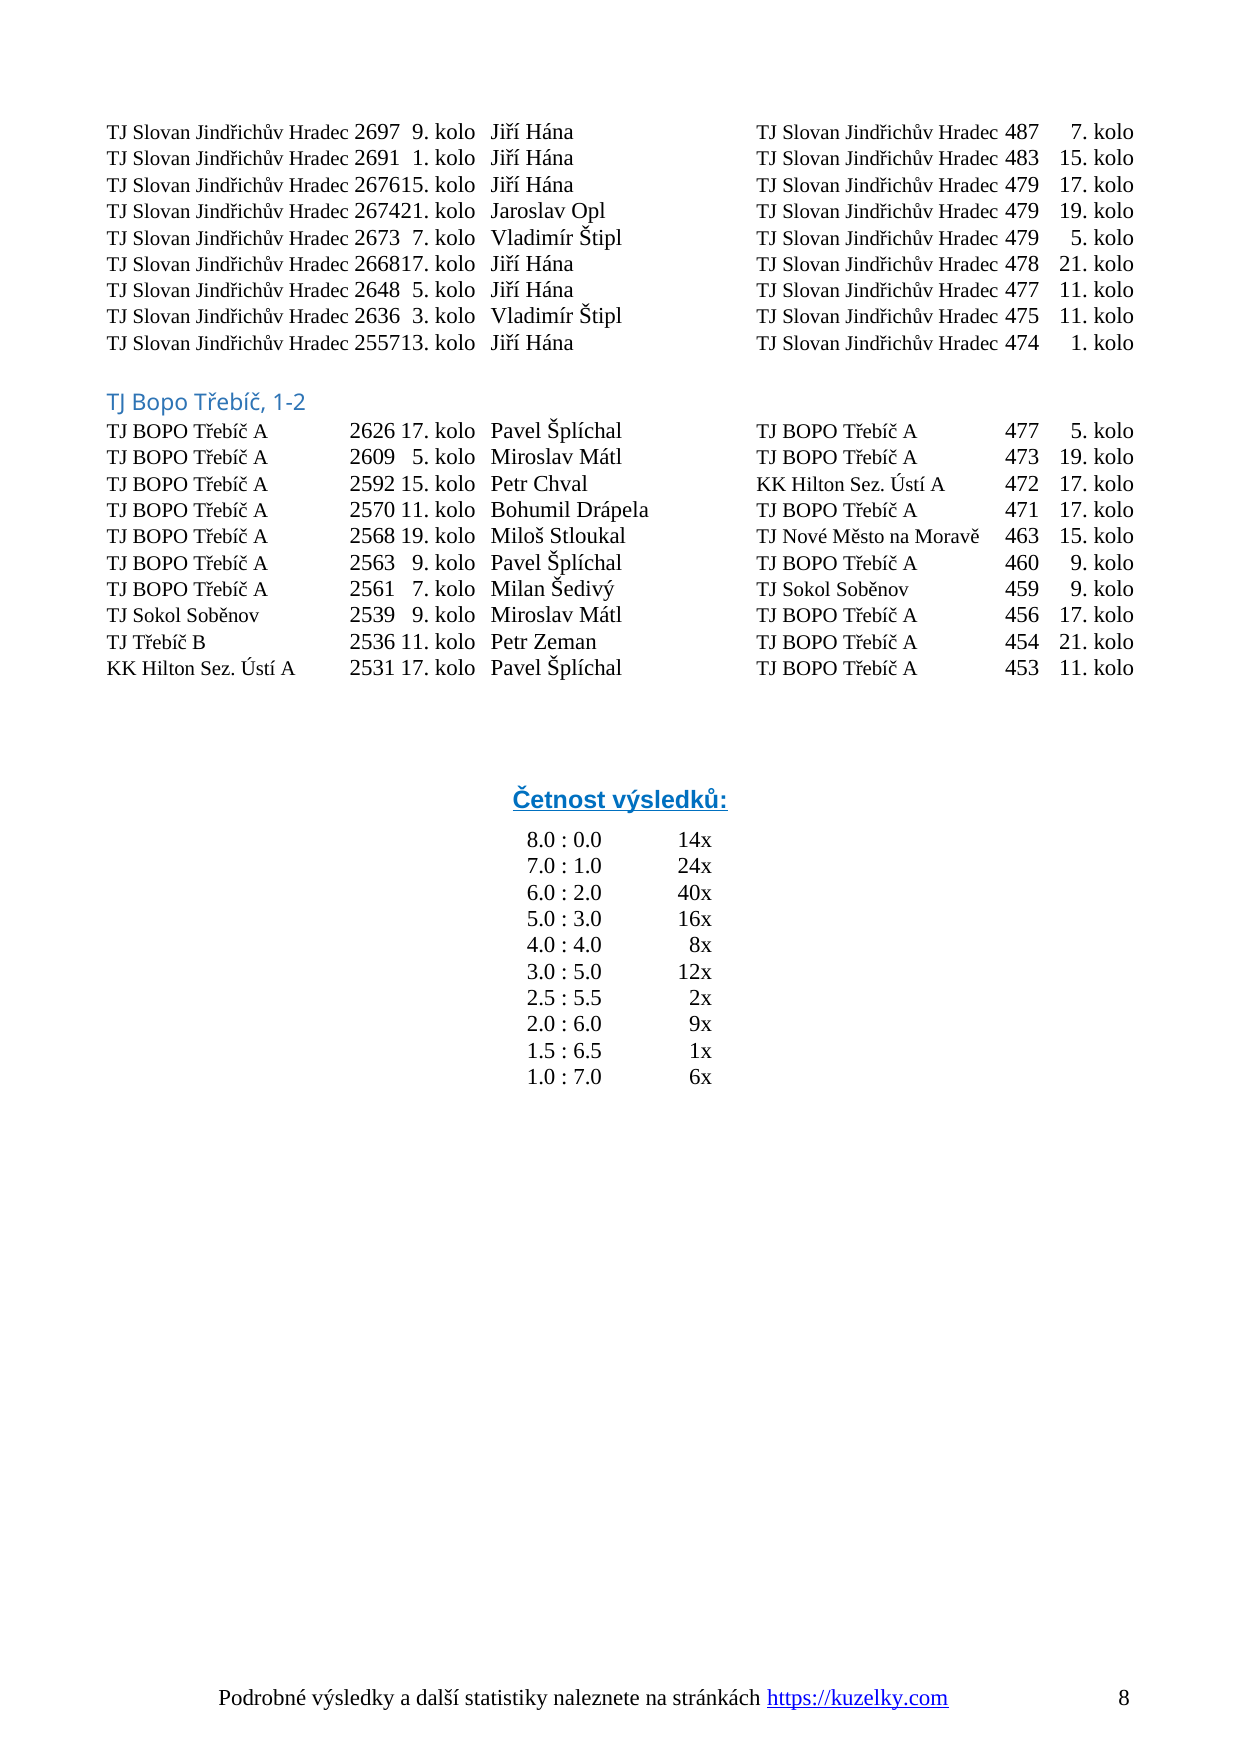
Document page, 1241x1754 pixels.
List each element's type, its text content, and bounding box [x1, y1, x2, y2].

text 2.0 : 6.0 9x [106, 1010, 1134, 1037]
text TJ Slovan Jindřichův Hradec 2674 21. kolo Jaroslav Opl TJ Slovan Jindřichův Hradec 479 19. kolo [106, 197, 1134, 223]
text TJ Slovan Jindřichův Hradec 2676 15. kolo Jiří Hána TJ Slovan Jindřichův Hradec 479 17. kolo [106, 171, 1134, 197]
text TJ BOPO Třebíč A 2570 11. kolo Bohumil Drápela TJ BOPO Třebíč A 471 17. kolo [106, 496, 1134, 522]
text TJ Slovan Jindřichův Hradec 2636 3. kolo Vladimír Štipl TJ Slovan Jindřichův Hradec 475 11. kolo [106, 303, 1134, 329]
text TJ BOPO Třebíč A 2561 7. kolo Milan Šedivý TJ Sokol Soběnov 459 9. kolo [106, 575, 1134, 602]
text TJ Slovan Jindřichův Hradec 2691 1. kolo Jiří Hána TJ Slovan Jindřichův Hradec 483 15. kolo [106, 144, 1134, 171]
text 2.5 : 5.5 2x [106, 984, 1134, 1010]
text TJ Slovan Jindřichův Hradec 2668 17. kolo Jiří Hána TJ Slovan Jindřichův Hradec 478 21. kolo [106, 250, 1134, 276]
text TJ Třebíč B 2536 11. kolo Petr Zeman TJ BOPO Třebíč A 454 21. kolo [106, 628, 1134, 654]
text TJ Slovan Jindřichův Hradec 2697 9. kolo Jiří Hána TJ Slovan Jindřichův Hradec 487 7. kolo [106, 118, 1134, 144]
text Četnost výsledků: [94, 785, 1145, 813]
text TJ BOPO Třebíč A 2592 15. kolo Petr Chval KK Hilton Sez. Ústí A 472 17. kolo [106, 470, 1134, 496]
text TJ Slovan Jindřichův Hradec 2648 5. kolo Jiří Hána TJ Slovan Jindřichův Hradec 477 11. kolo [106, 276, 1134, 303]
text TJ BOPO Třebíč A 2568 19. kolo Miloš Stloukal TJ Nové Město na Moravě 463 15. kolo [106, 522, 1134, 549]
text KK Hilton Sez. Ústí A 2531 17. kolo Pavel Šplíchal TJ BOPO Třebíč A 453 11. kolo [106, 654, 1134, 681]
text 7.0 : 1.0 24x [106, 852, 1134, 879]
text 4.0 : 4.0 8x [106, 931, 1134, 958]
text 6.0 : 2.0 40x [106, 879, 1134, 905]
text TJ BOPO Třebíč A 2626 17. kolo Pavel Šplíchal TJ BOPO Třebíč A 477 5. kolo [106, 417, 1134, 443]
text 5.0 : 3.0 16x [106, 905, 1134, 931]
subtitle TJ Bopo Třebíč, 1-2 [106, 386, 1134, 417]
text 3.0 : 5.0 12x [106, 958, 1134, 984]
text 8.0 : 0.0 14x [106, 826, 1134, 852]
text TJ Slovan Jindřichův Hradec 2673 7. kolo Vladimír Štipl TJ Slovan Jindřichův Hradec 479 5. kolo [106, 223, 1134, 250]
text 1.0 : 7.0 6x [106, 1063, 1134, 1089]
text TJ Sokol Soběnov 2539 9. kolo Miroslav Mátl TJ BOPO Třebíč A 456 17. kolo [106, 602, 1134, 628]
text 1.5 : 6.5 1x [106, 1037, 1134, 1063]
text TJ Slovan Jindřichův Hradec 2557 13. kolo Jiří Hána TJ Slovan Jindřichův Hradec 474 1. kolo [106, 329, 1134, 355]
text TJ BOPO Třebíč A 2563 9. kolo Pavel Šplíchal TJ BOPO Třebíč A 460 9. kolo [106, 549, 1134, 575]
text TJ BOPO Třebíč A 2609 5. kolo Miroslav Mátl TJ BOPO Třebíč A 473 19. kolo [106, 443, 1134, 470]
